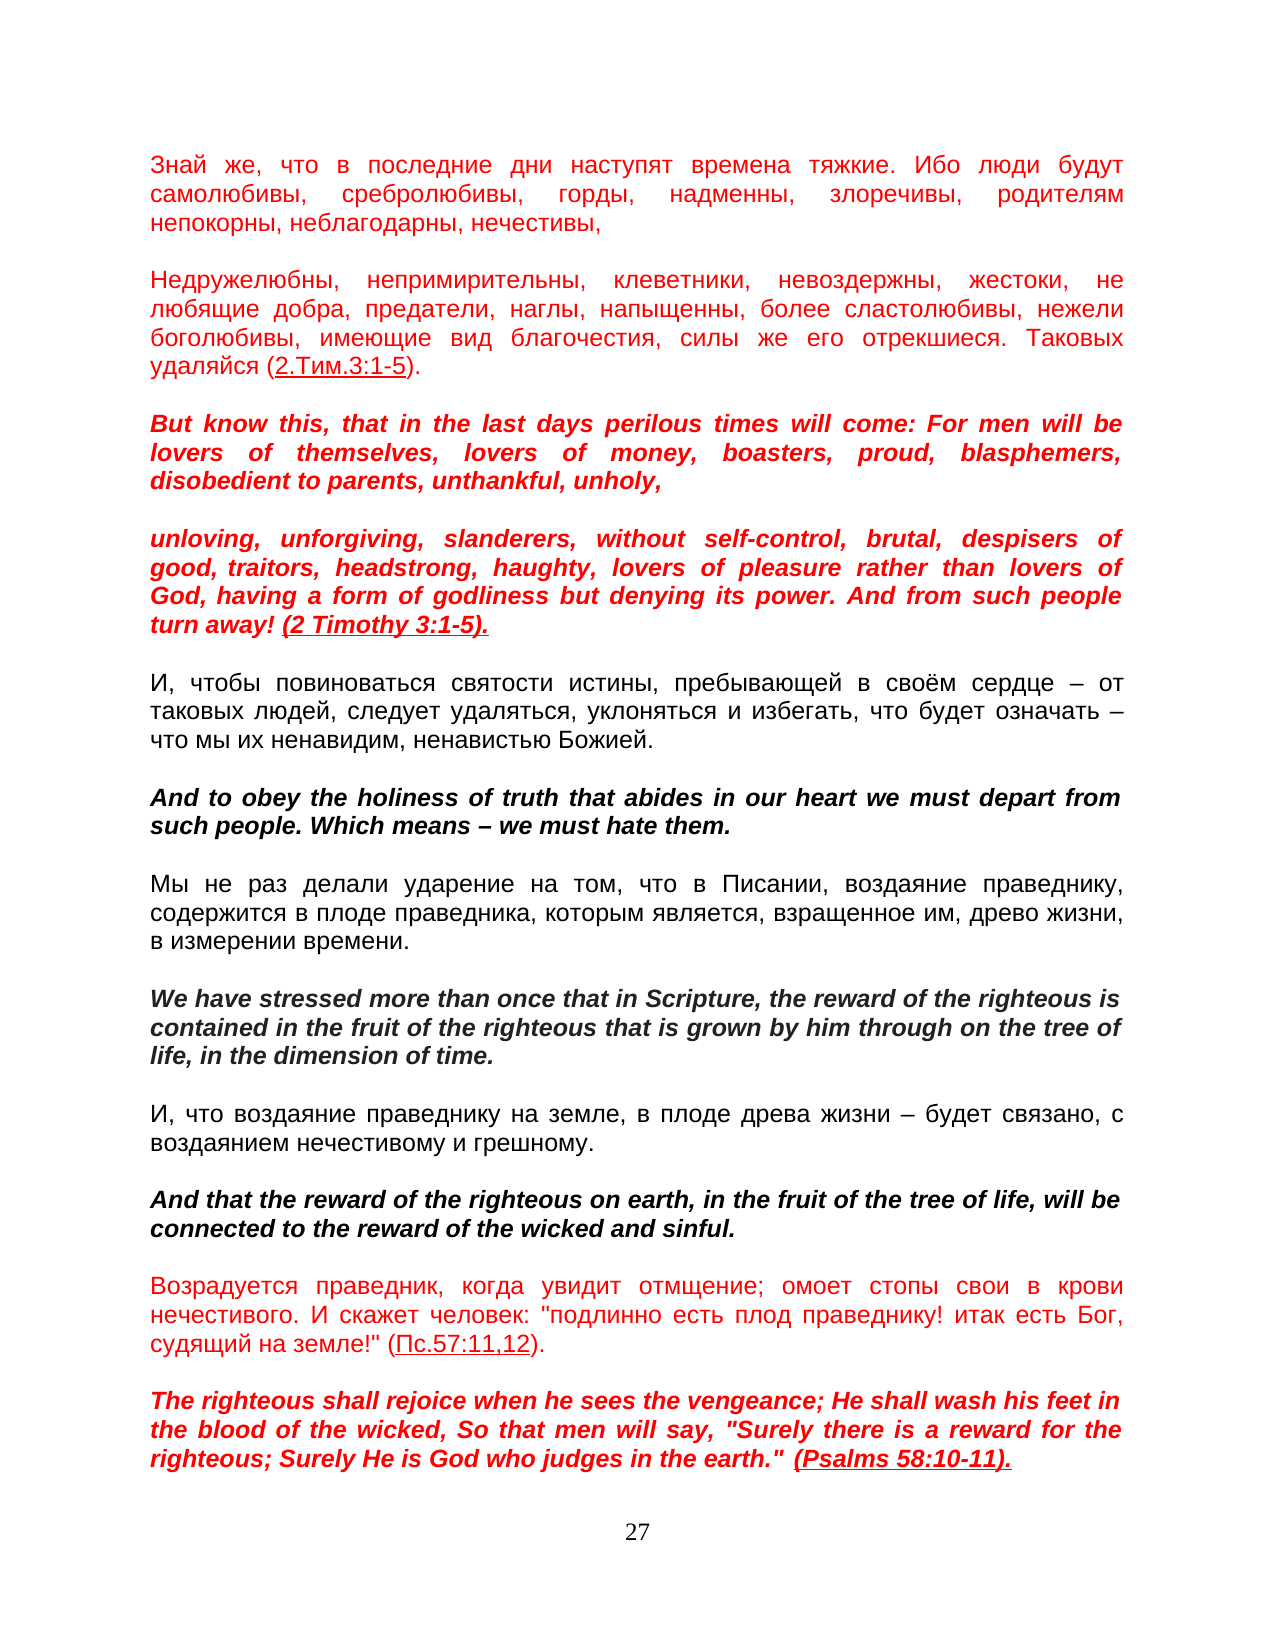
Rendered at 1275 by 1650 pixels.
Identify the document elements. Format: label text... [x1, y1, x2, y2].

text Знай же, что в последние дни наступят времена тяжкие. Ибо люди будут самолюбивы, сребролюбивы, горды, надменны, злоречивы, родителям непокорны, неблагодарны, нечестивы, [150, 150, 1125, 236]
text And to obey the holiness of truth that abides in our heart we must depart from such people. Which means – we must hate them. [150, 782, 1125, 840]
text И, чтобы повиноваться святости истины, пребывающей в своём сердце – от таковых людей, следует удаляться, уклоняться и избегать, что будет означать – что мы их ненавидим, ненавистью Божией. [150, 667, 1125, 754]
text The righteous shall rejoice when he sees the vengeance; He shall wash his feet in the blood of the wicked, So that men will say, "Surely there is a reward for the righteous; Surely He is God who judges in the earth." (Psalms 58:10-11). [150, 1386, 1125, 1472]
text And that the reward of the righteous on earth, in the fruit of the tree of life, will be connected to the reward of the wicked and sinful. [150, 1185, 1125, 1242]
text И, что воздаяние праведнику на земле, в плоде древа жизни – будет связано, с воздаянием нечестивому и грешному. [150, 1099, 1125, 1156]
text unloving, unforgiving, slanderers, without self-control, brutal, despisers of good, traitors, headstrong, haughty, lovers of pleasure rather than lovers of God, having a form of godliness but denying its power. And from such people turn away! (2 Timothy 3:1-5). [150, 524, 1125, 639]
text Мы не раз делали ударение на том, что в Писании, воздаяние праведнику, содержится в плоде праведника, которым является, взращенное им, древо жизни, в измерении времени. [150, 869, 1125, 955]
text We have stressed more than once that in Scripture, the reward of the righteous is contained in the fruit of the righteous that is grown by him through on the tree of life, in the dimension of time. [150, 984, 1125, 1070]
text But know this, that in the last days perilous times will come: For men will be lovers of themselves, lovers of money, boasters, proud, blasphemers, disobedient to parents, unthankful, unholy, [150, 409, 1125, 495]
text Недружелюбны, непримирительны, клеветники, невоздержны, жестоки, не любящие добра, предатели, наглы, напыщенны, более сластолюбивы, нежели боголюбивы, имеющие вид благочестия, силы же его отрекшиеся. Таковых удаляйся (2.Тим.3:1-5). [150, 265, 1125, 380]
text Возрадуется праведник, когда увидит отмщение; омоет стопы свои в крови нечестивого. И скажет человек: "подлинно есть плод праведнику! итак есть Бог, судящий на земле!" (Пс.57:11,12). [150, 1271, 1125, 1357]
